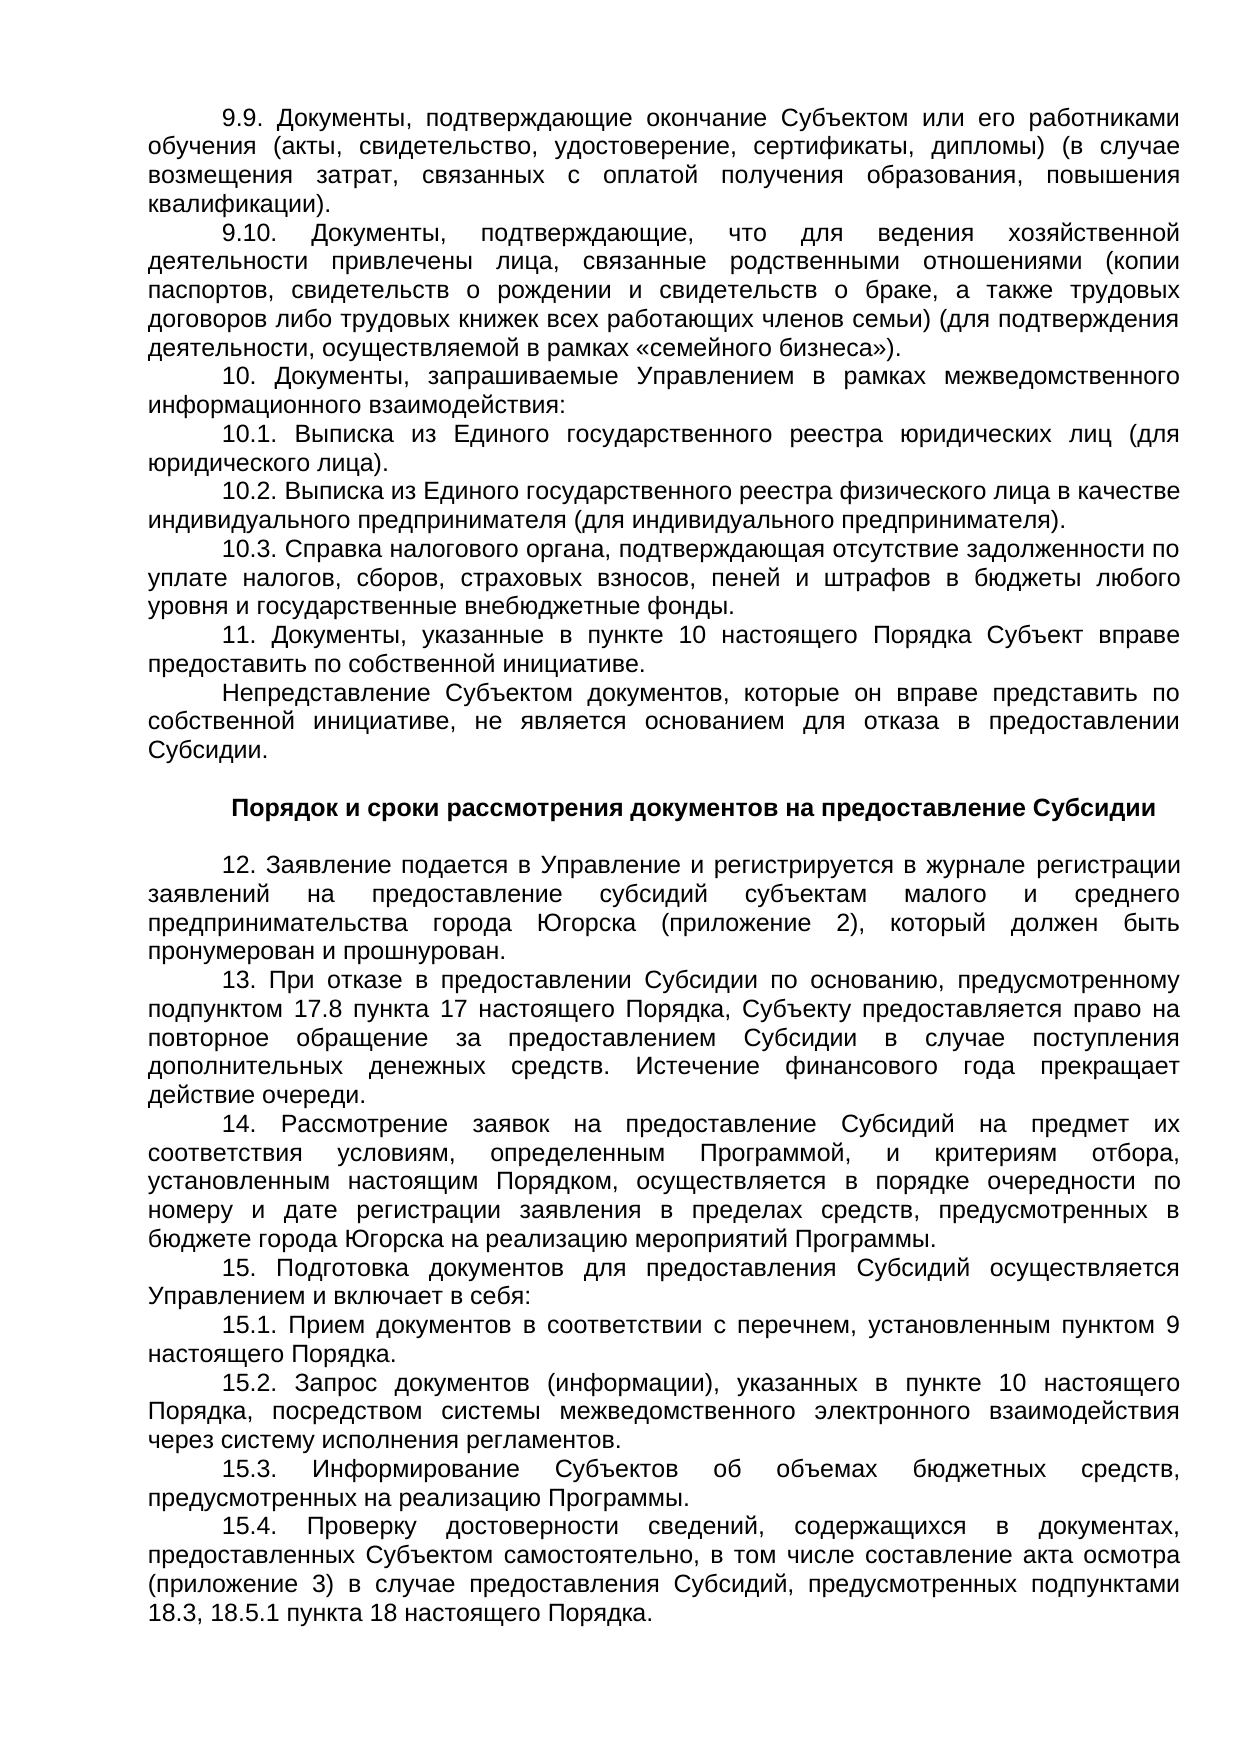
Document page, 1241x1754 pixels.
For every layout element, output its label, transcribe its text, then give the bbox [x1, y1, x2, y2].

text 9.9. Документы, подтверждающие окончание Субъектом или его работниками обучения (акты, свидетельство, удостоверение, сертификаты, дипломы) (в случае возмещения затрат, связанных с оплатой получения образования, повышения квалификации). [148, 103, 1181, 218]
text 15.4. Проверку достоверности сведений, содержащихся в документах, предоставленных Субъектом самостоятельно, в том числе составление акта осмотра (приложение 3) в случае предоставления Субсидий, предусмотренных подпунктами 18.3, 18.5.1 пункта 18 настоящего Порядка. [148, 1511, 1181, 1626]
text 14. Рассмотрение заявок на предоставление Субсидий на предмет их соответствия условиям, определенным Программой, и критериям отбора, установленным настоящим Порядком, осуществляется в порядке очередности по номеру и дате регистрации заявления в пределах средств, предусмотренных в бюджете города Югорска на реализацию мероприятий Программы. [148, 1109, 1181, 1253]
text 15.2. Запрос документов (информации), указанных в пункте 10 настоящего Порядка, посредством системы межведомственного электронного взаимодействия через систему исполнения регламентов. [148, 1368, 1181, 1454]
text 10.2. Выписка из Единого государственного реестра физического лица в качестве индивидуального предпринимателя (для индивидуального предпринимателя). [148, 476, 1181, 534]
text 10. Документы, запрашиваемые Управлением в рамках межведомственного информационного взаимодействия: [148, 361, 1181, 419]
text Непредставление Субъектом документов, которые он вправе представить по собственной инициативе, не является основанием для отказа в предоставлении Субсидии. [148, 678, 1181, 764]
text 11. Документы, указанные в пункте 10 настоящего Порядка Субъект вправе предоставить по собственной инициативе. [148, 620, 1181, 678]
text 10.1. Выписка из Единого государственного реестра юридических лиц (для юридического лица). [148, 419, 1181, 476]
text 15. Подготовка документов для предоставления Субсидий осуществляется Управлением и включает в себя: [148, 1253, 1181, 1310]
text 9.10. Документы, подтверждающие, что для ведения хозяйственной деятельности привлечены лица, связанные родственными отношениями (копии паспортов, свидетельств о рождении и свидетельств о браке, а также трудовых договоров либо трудовых книжек всех работающих членов семьи) (для подтверждения деятельности, осуществляемой в рамках «семейного бизнеса»). [148, 218, 1181, 361]
text 13. При отказе в предоставлении Субсидии по основанию, предусмотренному подпунктом 17.8 пункта 17 настоящего Порядка, Субъекту предоставляется право на повторное обращение за предоставлением Субсидии в случае поступления дополнительных денежных средств. Истечение финансового года прекращает действие очереди. [148, 965, 1181, 1109]
text 15.1. Прием документов в соответствии с перечнем, установленным пунктом 9 настоящего Порядка. [148, 1310, 1181, 1368]
text 12. Заявление подается в Управление и регистрируется в журнале регистрации заявлений на предоставление субсидий субъектам малого и среднего предпринимательства города Югорска (приложение 2), который должен быть пронумерован и прошнурован. [148, 850, 1181, 965]
text 15.3. Информирование Субъектов об объемах бюджетных средств, предусмотренных на реализацию Программы. [148, 1454, 1181, 1511]
text Порядок и сроки рассмотрения документов на предоставление Субсидии [148, 793, 1181, 821]
text 10.3. Справка налогового органа, подтверждающая отсутствие задолженности по уплате налогов, сборов, страховых взносов, пеней и штрафов в бюджеты любого уровня и государственные внебюджетные фонды. [148, 534, 1181, 620]
